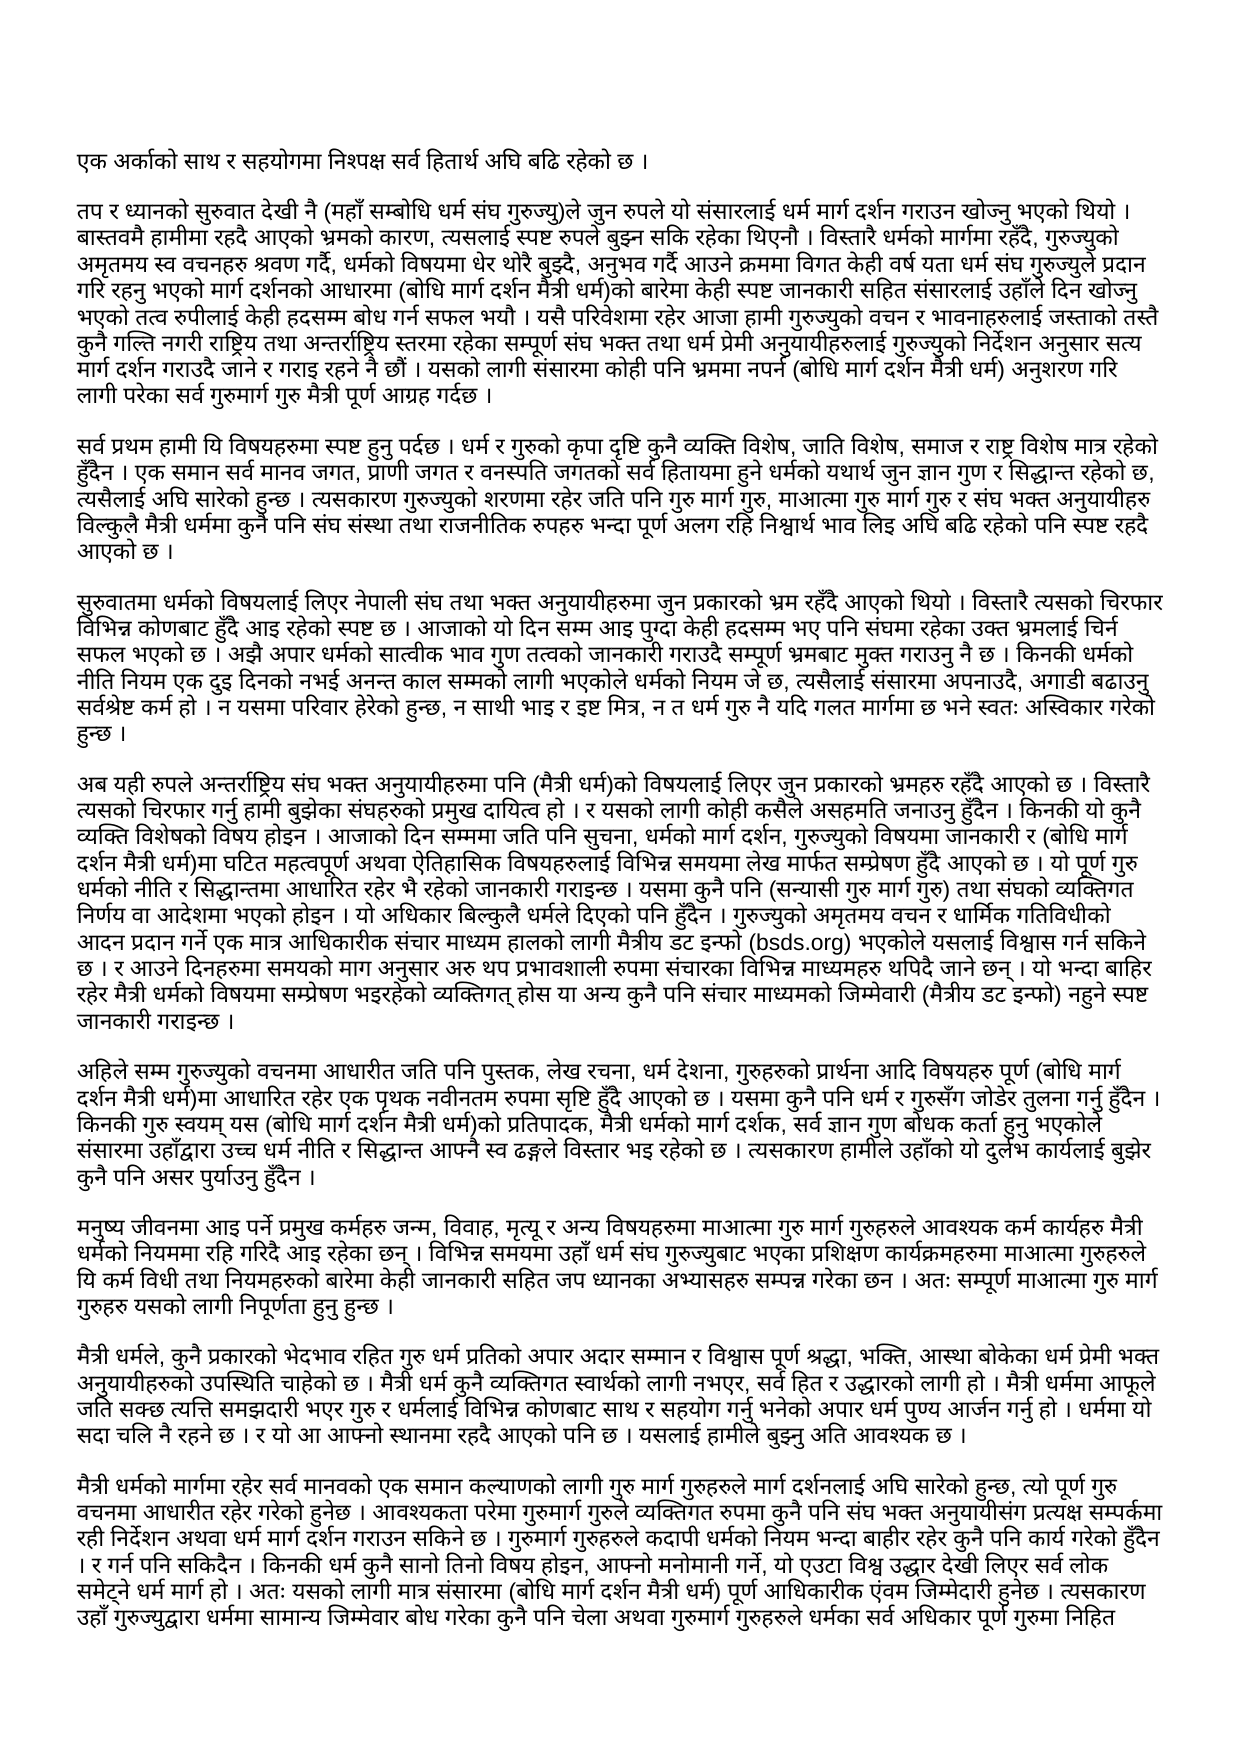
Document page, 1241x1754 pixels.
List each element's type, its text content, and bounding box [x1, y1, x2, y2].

text सर्व प्रथम हामी यि विषयहरुमा स्पष्ट हुनु पर्दछ । धर्म र गुरुको कृपा दृष्टि कुनै व्यक्ति विशेष, जाति विशेष, समाज र राष्ट्र विशेष मात्र रहेको हुँदैन । एक समान सर्व मानव जगत, प्राणी जगत र वनस्पति जगतको सर्व हितायमा हुने धर्मको यथार्थ जुन ज्ञान गुण र सिद्धान्त रहेको छ, त्यसैलाई अघि सारेको हुन्छ । त्यसकारण गुरुज्युको शरणमा रहेर जति पनि गुरु मार्ग गुरु, माआत्मा गुरु मार्ग गुरु र संघ भक्त अनुयायीहरु विल्कुलै मैत्री धर्ममा कुनै पनि संघ संस्था तथा राजनीतिक रुपहरु भन्दा पूर्ण अलग रहि निश्वार्थ भाव लिइ अघि बढि रहेको पनि स्पष्ट रहदै आएको छ । [77, 433, 1164, 564]
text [77, 148, 1164, 174]
text सुरुवातमा धर्मको विषयलाई लिएर नेपाली संघ तथा भक्त अनुयायीहरुमा जुन प्रकारको भ्रम रहँदै आएको थियो । विस्तारै त्यसको चिरफार विभिन्न कोणबाट हुँदै आइ रहेको स्पष्ट छ । आजाको यो दिन सम्म आइ पुग्दा केही हदसम्म भए पनि संघमा रहेका उक्त भ्रमलाई चिर्न सफल भएको छ । अझै अपार धर्मको सात्वीक भाव गुण तत्वको जानकारी गराउदै सम्पूर्ण भ्रमबाट मुक्त गराउनु नै छ । किनकी धर्मको नीति नियम एक दुइ दिनको नभई अनन्त काल सम्मको लागी भएकोले धर्मको नियम जे छ, त्यसैलाई संसारमा अपनाउदै, अगाडी बढाउनु सर्वश्रेष्ट कर्म हो । न यसमा परिवार हेरेको हुन्छ, न साथी भाइ र इष्ट मित्र, न त धर्म गुरु नै यदि गलत मार्गमा छ भने स्वतः अस्विकार गरेको हुन्छ । [77, 588, 1164, 747]
text मनुष्य जीवनमा आइ पर्ने प्रमुख कर्महरु जन्म, विवाह, मृत्यू र अन्य विषयहरुमा माआत्मा गुरु मार्ग गुरुहरुले आवश्यक कर्म कार्यहरु मैत्री धर्मको नियममा रहि गरिदै आइ रहेका छन् । विभिन्न समयमा उहाँ धर्म संघ गुरुज्युबाट भएका प्रशिक्षण कार्यक्रमहरुमा माआत्मा गुरुहरुले यि कर्म विधी तथा नियमहरुको बारेमा केही जानकारी सहित जप ध्यानका अभ्यासहरु सम्पन्न गरेका छन । अतः सम्पूर्ण माआत्मा गुरु मार्ग गुरुहरु यसको लागी निपूर्णता हुनु हुन्छ । [77, 1214, 1164, 1319]
text मैत्री धर्मले, कुनै प्रकारको भेदभाव रहित गुरु धर्म प्रतिको अपार अदार सम्मान र विश्वास पूर्ण श्रद्धा, भक्ति, आस्था बोकेका धर्म प्रेमी भक्त अनुयायीहरुको उपस्थिति चाहेको छ । मैत्री धर्म कुनै व्यक्तिगत स्वार्थको लागी नभएर, सर्व हित र उद्धारको लागी हो । मैत्री धर्ममा आफूले जति सक्छ त्यत्ति समझदारी भएर गुरु र धर्मलाई विभिन्न कोणबाट साथ र सहयोग गर्नु भनेको अपार धर्म पुण्य आर्जन गर्नु हो । धर्ममा यो सदा चलि नै रहने छ । र यो आ आफ्नो स्थानमा रहदै आएको पनि छ । यसलाई हामीले बुझ्नु अति आवश्यक छ । [77, 1343, 1164, 1449]
text तप र ध्यानको सुरुवात देखी नै (महाँ सम्बोधि धर्म संघ गुरुज्यु)ले जुन रुपले यो संसारलाई धर्म मार्ग दर्शन गराउन खोज्नु भएको थियो । बास्तवमै हामीमा रहदै आएको भ्रमको कारण, त्यसलाई स्पष्ट रुपले बुझ्न सकि रहेका थिएनौ । विस्तारै धर्मको मार्गमा रहँदै, गुरुज्युको अमृतमय स्व वचनहरु श्रवण गर्दै, धर्मको विषयमा धेर थोरै बुझ्दै, अनुभव गर्दै आउने क्रममा विगत केही वर्ष यता धर्म संघ गुरुज्युले प्रदान गरि रहनु भएको मार्ग दर्शनको आधारमा (बोधि मार्ग दर्शन मैत्री धर्म)को बारेमा केही स्पष्ट जानकारी सहित संसारलाई उहाँले दिन खोज्नु भएको तत्व रुपीलाई केही हदसम्म बोध गर्न सफल भयौ । यसै परिवेशमा रहेर आजा हामी गुरुज्युको वचन र भावनाहरुलाई जस्ताको तस्तै कुनै गल्ति नगरी राष्ट्रिय तथा अन्तर्राष्ट्रिय स्तरमा रहेका सम्पूर्ण संघ भक्त तथा धर्म प्रेमी अनुयायीहरुलाई गुरुज्युको निर्देशन अनुसार सत्य मार्ग दर्शन गराउदै जाने र गराइ रहने नै छौं । यसको लागी संसारमा कोही पनि भ्रममा नपर्न (बोधि मार्ग दर्शन मैत्री धर्म) अनुशरण गरि लागी परेका सर्व गुरुमार्ग गुरु मैत्री पूर्ण आग्रह गर्दछ । [77, 198, 1164, 409]
text अहिले सम्म गुरुज्युको वचनमा आधारीत जति पनि पुस्तक, लेख रचना, धर्म देशना, गुरुहरुको प्रार्थना आदि विषयहरु पूर्ण (बोधि मार्ग दर्शन मैत्री धर्म)मा आधारित रहेर एक पृथक नवीनतम रुपमा सृष्टि हुँदै आएको छ । यसमा कुनै पनि धर्म र गुरुसँग जोडेर तुलना गर्नु हुँदैन । किनकी गुरु स्वयम् यस (बोधि मार्ग दर्शन मैत्री धर्म)को प्रतिपादक, मैत्री धर्मको मार्ग दर्शक, सर्व ज्ञान गुण बोधक कर्ता हुनु भएकोले संसारमा उहाँद्वारा उच्च धर्म नीति र सिद्धान्त आफ्नै स्व ढङ्गले विस्तार भइ रहेको छ । त्यसकारण हामीले उहाँको यो दुर्लभ कार्यलाई बुझेर कुनै पनि असर पुर्याउनु हुँदैन । [77, 1058, 1164, 1190]
text अब यही रुपले अन्तर्राष्ट्रिय संघ भक्त अनुयायीहरुमा पनि (मैत्री धर्म)को विषयलाई लिएर जुन प्रकारको भ्रमहरु रहँदै आएको छ । विस्तारै त्यसको चिरफार गर्नु हामी बुझेका संघहरुको प्रमुख दायित्व हो । र यसको लागी कोही कसैले असहमति जनाउनु हुँदैन । किनकी यो कुनै व्यक्ति विशेषको विषय होइन । आजाको दिन सम्ममा जति पनि सुचना, धर्मको मार्ग दर्शन, गुरुज्युको विषयमा जानकारी र (बोधि मार्ग दर्शन मैत्री धर्म)मा घटित महत्वपूर्ण अथवा ऐतिहासिक विषयहरुलाई विभिन्न समयमा लेख मार्फत सम्प्रेषण हुँदै आएको छ । यो पूर्ण गुरु धर्मको नीति र सिद्धान्तमा आधारित रहेर भै रहेको जानकारी गराइन्छ । यसमा कुनै पनि (सन्यासी गुरु मार्ग गुरु) तथा संघको व्यक्तिगत निर्णय वा आदेशमा भएको होइन । यो अधिकार बिल्कुलै धर्मले दिएको पनि हुँदैन । गुरुज्युको अमृतमय वचन र धार्मिक गतिविधीको आदन प्रदान गर्ने एक मात्र आधिकारीक संचार माध्यम हालको लागी मैत्रीय डट इन्फो (bsds.org) भएकोले यसलाई विश्वास गर्न सकिने छ । र आउने दिनहरुमा समयको माग अनुसार अरु थप प्रभावशाली रुपमा संचारका विभिन्न माध्यमहरु थपिदै जाने छन् । यो भन्दा बाहिर रहेर मैत्री धर्मको विषयमा सम्प्रेषण भइरहेको व्यक्तिगत् होस या अन्य कुनै पनि संचार माध्यमको जिम्मेवारी (मैत्रीय डट इन्फो) नहुने स्पष्ट जानकारी गराइन्छ । [77, 771, 1164, 1034]
